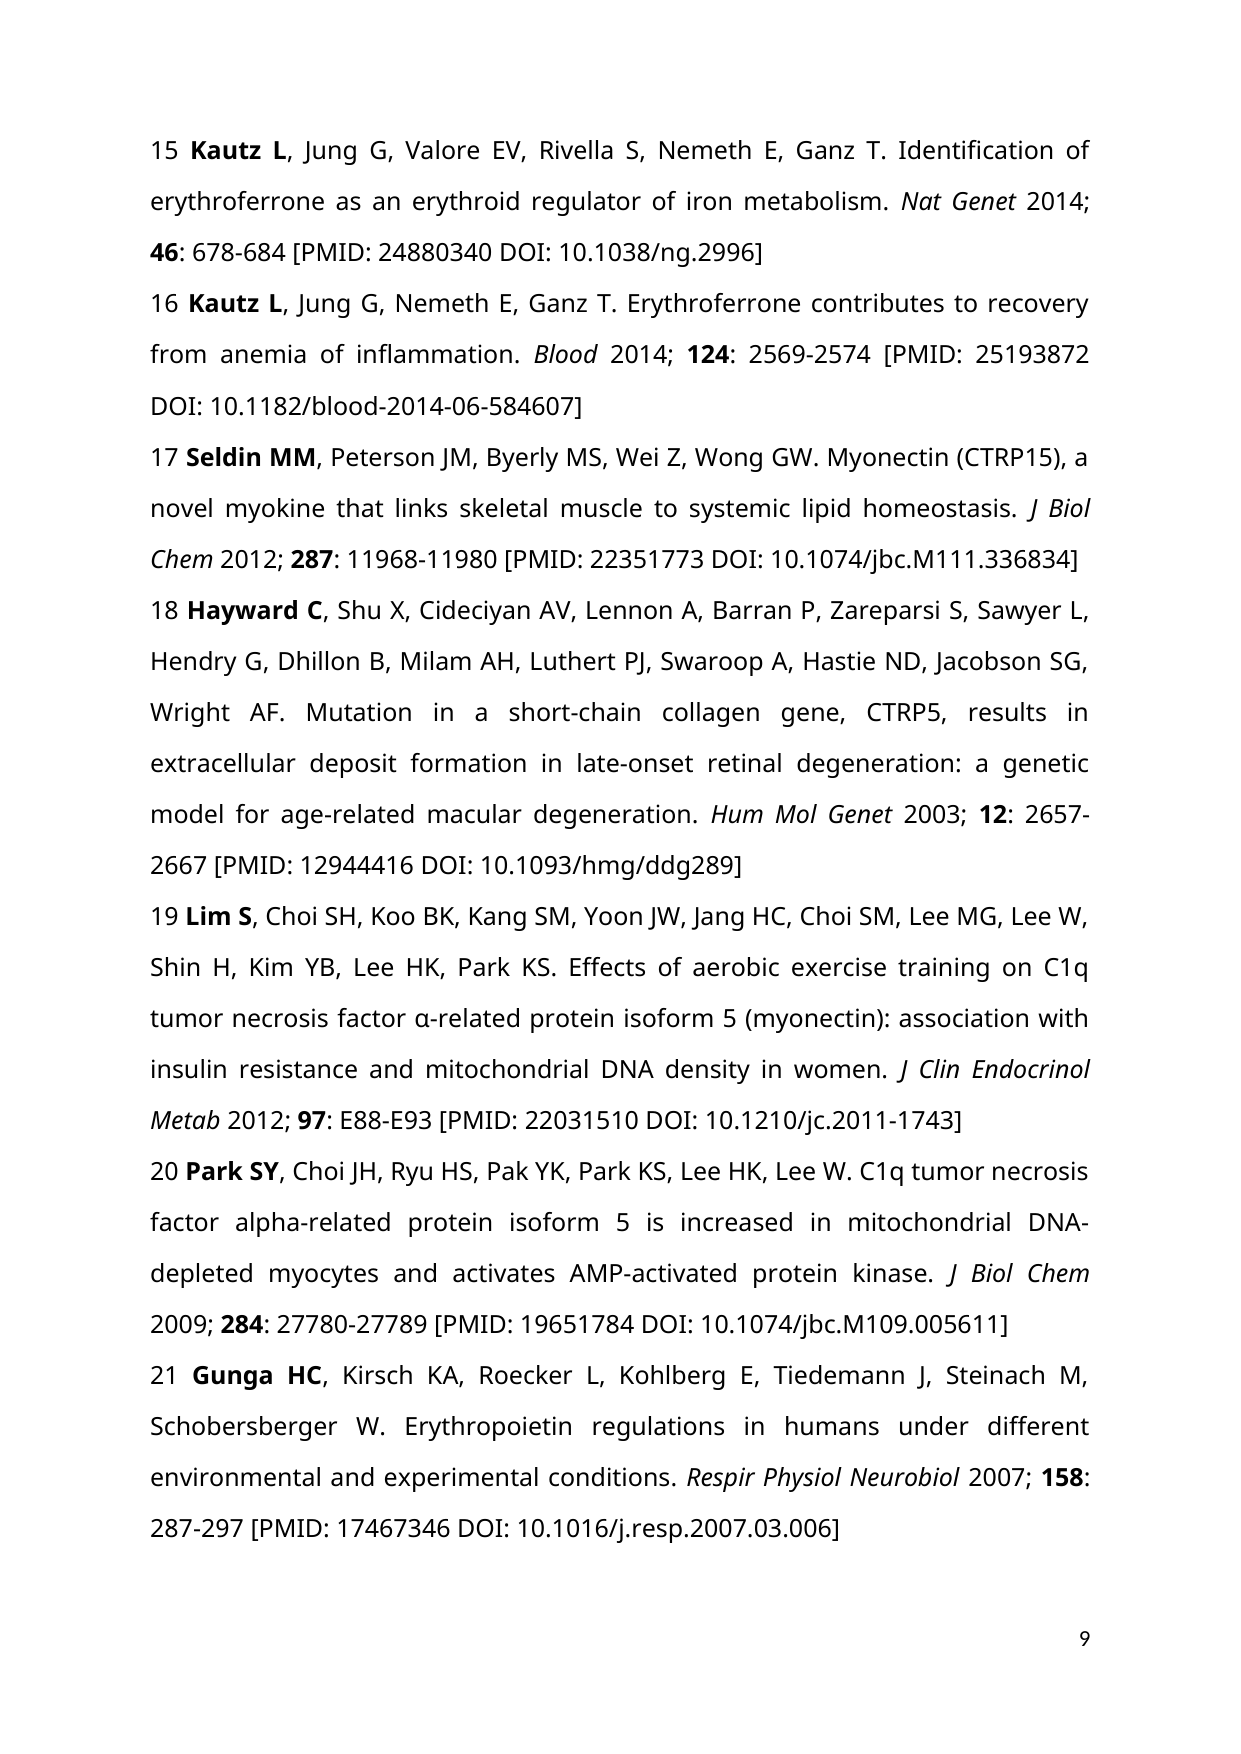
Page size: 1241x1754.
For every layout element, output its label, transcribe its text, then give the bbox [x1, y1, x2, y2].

text 20 Park SY, Choi JH, Ryu HS, Pak YK, Park KS, Lee HK, Lee W. C1q tumor necrosis factor alpha-related protein isoform 5 is increased in mitochondrial DNA-depleted myocytes and activates AMP-activated protein kinase. J Biol Chem 2009; 284: 27780-27789 [PMID: 19651784 DOI: 10.1074/jbc.M109.005611] [150, 1154, 1090, 1341]
text 19 Lim S, Choi SH, Koo BK, Kang SM, Yoon JW, Jang HC, Choi SM, Lee MG, Lee W, Shin H, Kim YB, Lee HK, Park KS. Effects of aerobic exercise training on C1q tumor necrosis factor α-related protein isoform 5 (myonectin): association with insulin resistance and mitochondrial DNA density in women. J Clin Endocrinol Metab 2012; 97: E88-E93 [PMID: 22031510 DOI: 10.1210/jc.2011-1743] [150, 898, 1090, 1137]
text 17 Seldin MM, Peterson JM, Byerly MS, Wei Z, Wong GW. Myonectin (CTRP15), a novel myokine that links skeletal muscle to systemic lipid homeostasis. J Biol Chem 2012; 287: 11968-11980 [PMID: 22351773 DOI: 10.1074/jbc.M111.336834] [150, 439, 1090, 575]
text 21 Gunga HC, Kirsch KA, Roecker L, Kohlberg E, Tiedemann J, Steinach M, Schobersberger W. Erythropoietin regulations in humans under different environmental and experimental conditions. Respir Physiol Neurobiol 2007; 158: 287-297 [PMID: 17467346 DOI: 10.1016/j.resp.2007.03.006] [150, 1358, 1090, 1545]
text 16 Kautz L, Jung G, Nemeth E, Ganz T. Erythroferrone contributes to recovery from anemia of inflammation. Blood 2014; 124: 2569-2574 [PMID: 25193872 DOI: 10.1182/blood-2014-06-584607] [150, 286, 1090, 422]
text 18 Hayward C, Shu X, Cideciyan AV, Lennon A, Barran P, Zareparsi S, Sawyer L, Hendry G, Dhillon B, Milam AH, Luthert PJ, Swaroop A, Hastie ND, Jacobson SG, Wright AF. Mutation in a short-chain collagen gene, CTRP5, results in extracellular deposit formation in late-onset retinal degeneration: a genetic model for age-related macular degeneration. Hum Mol Genet 2003; 12: 2657-2667 [PMID: 12944416 DOI: 10.1093/hmg/ddg289] [150, 592, 1090, 882]
text 15 Kautz L, Jung G, Valore EV, Rivella S, Nemeth E, Ganz T. Identification of erythroferrone as an erythroid regulator of iron metabolism. Nat Genet 2014; 46: 678-684 [PMID: 24880340 DOI: 10.1038/ng.2996] [150, 133, 1090, 269]
